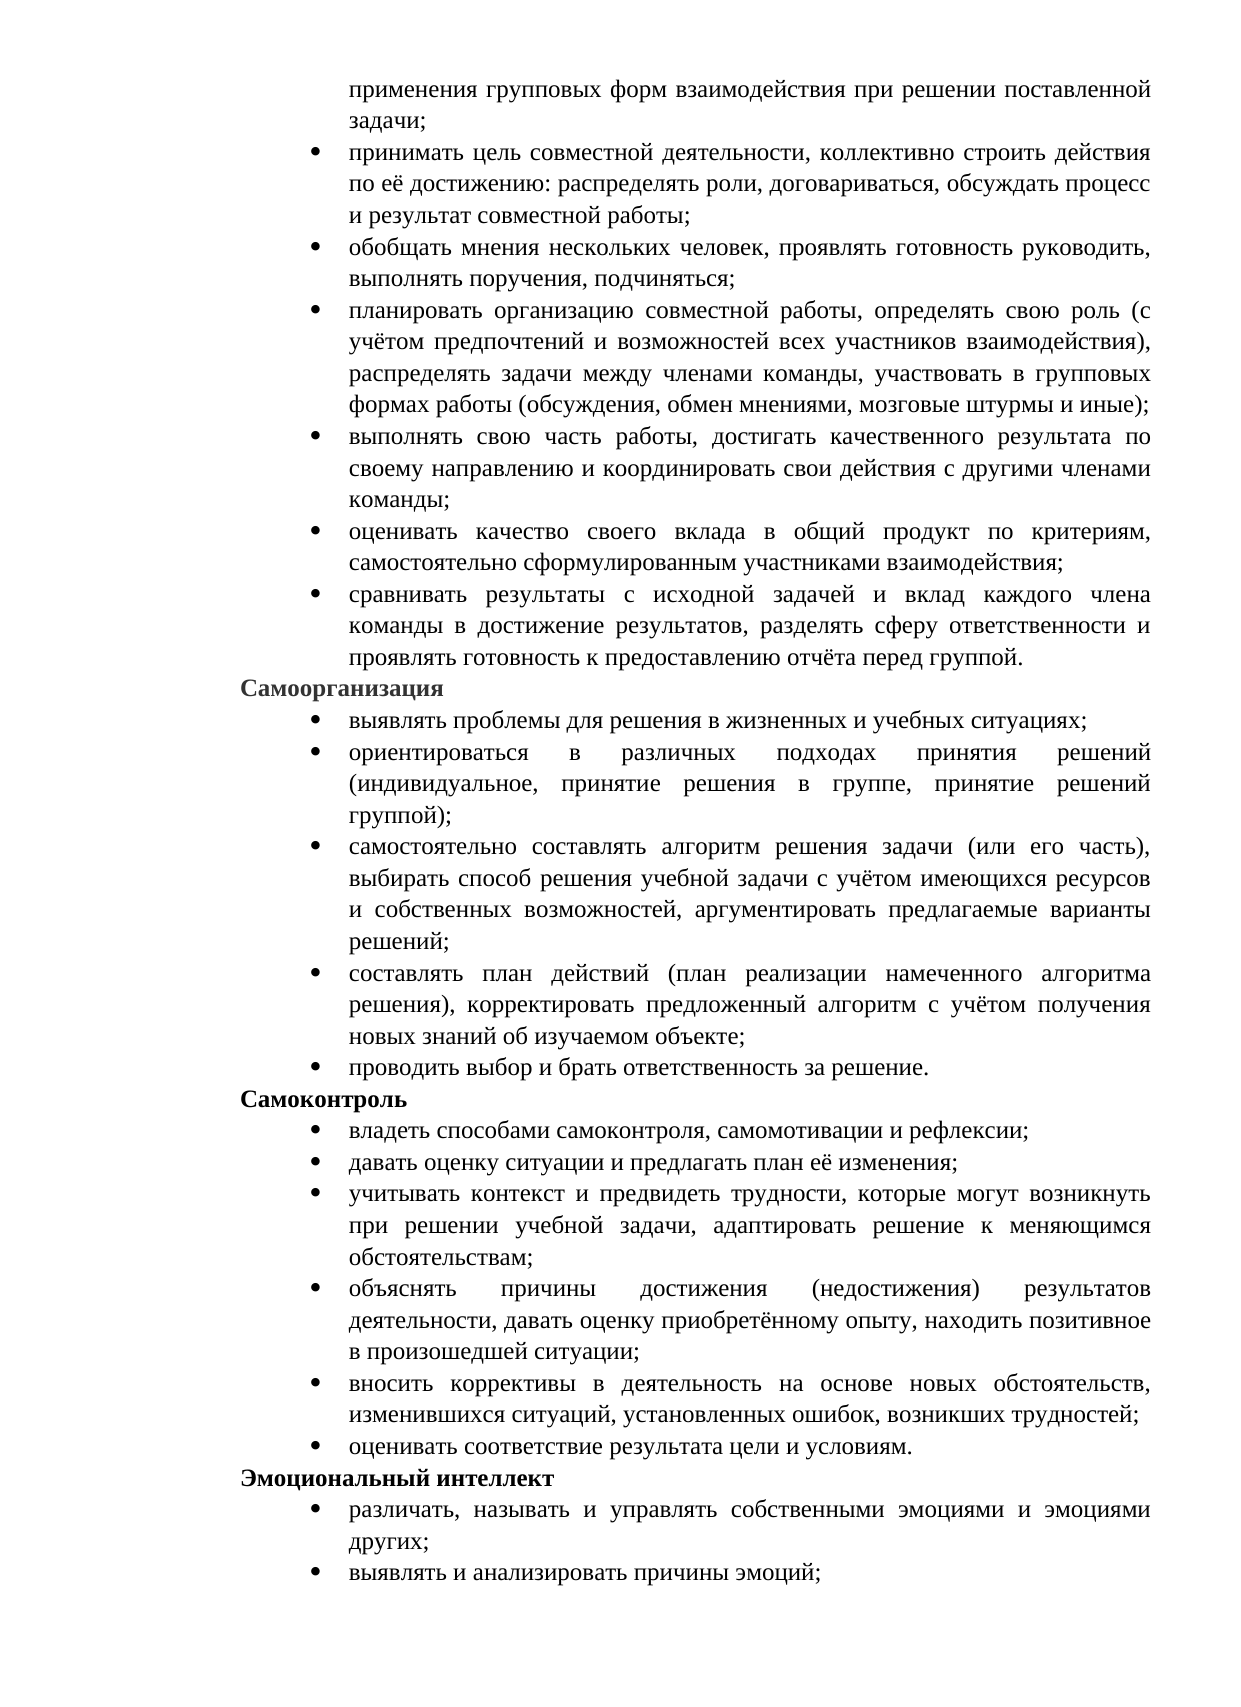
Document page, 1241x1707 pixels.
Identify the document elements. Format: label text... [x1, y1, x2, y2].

list выполнять свою часть работы, достигать качественного результата по своему направлению и координировать свои действия с другими членами команды; [311, 421, 1152, 513]
list владеть способами самоконтроля, самомотивации и рефлексии; [311, 1115, 1152, 1144]
list давать оценку ситуации и предлагать план её изменения; [311, 1147, 1152, 1176]
list планировать организацию совместной работы, определять свою роль (с учётом предпочтений и возможностей всех участников взаимодействия), распределять задачи между членами команды, участвовать в групповых формах работы (обсуждения, обмен мнениями, мозговые штурмы и иные); [311, 295, 1152, 418]
list объяснять причины достижения (недостижения) результатов деятельности, давать оценку приобретённому опыту, находить позитивное в произошедшей ситуации; [311, 1273, 1152, 1365]
list проводить выбор и брать ответственность за решение. [311, 1052, 1152, 1081]
list различать, называть и управлять собственными эмоциями и эмоциями других; [311, 1494, 1152, 1554]
list самостоятельно составлять алгоритм решения задачи (или его часть), выбирать способ решения учебной задачи с учётом имеющихся ресурсов и собственных возможностей, аргументировать предлагаемые варианты решений; [311, 831, 1152, 955]
list принимать цель совместной деятельности, коллективно строить действия по её достижению: распределять роли, договариваться, обсуждать процесс и результат совместной работы; [311, 137, 1152, 229]
list оценивать соответствие результата цели и условиям. [311, 1431, 1152, 1460]
list обобщать мнения нескольких человек, проявлять готовность руководить, выполнять поручения, подчиняться; [311, 232, 1152, 292]
list составлять план действий (план реализации намеченного алгоритма решения), корректировать предложенный алгоритм с учётом получения новых знаний об изучаемом объекте; [311, 958, 1152, 1049]
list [311, 74, 1152, 134]
text Самоорганизация [177, 673, 1152, 702]
list оценивать качество своего вклада в общий продукт по критериям, самостоятельно сформулированным участниками взаимодействия; [311, 516, 1152, 576]
list ориентироваться в различных подходах принятия решений (индивидуальное, принятие решения в группе, принятие решений группой); [311, 737, 1152, 828]
text Эмоциональный интеллект [177, 1463, 1152, 1491]
list выявлять проблемы для решения в жизненных и учебных ситуациях; [311, 705, 1152, 734]
list вносить коррективы в деятельность на основе новых обстоятельств, изменившихся ситуаций, установленных ошибок, возникших трудностей; [311, 1368, 1152, 1428]
list выявлять и анализировать причины эмоций; [311, 1557, 1152, 1586]
list сравнивать результаты с исходной задачей и вклад каждого члена команды в достижение результатов, разделять сферу ответственности и проявлять готовность к предоставлению отчёта перед группой. [311, 579, 1152, 671]
text Самоконтроль [177, 1084, 1152, 1113]
list учитывать контекст и предвидеть трудности, которые могут возникнуть при решении учебной задачи, адаптировать решение к меняющимся обстоятельствам; [311, 1178, 1152, 1270]
